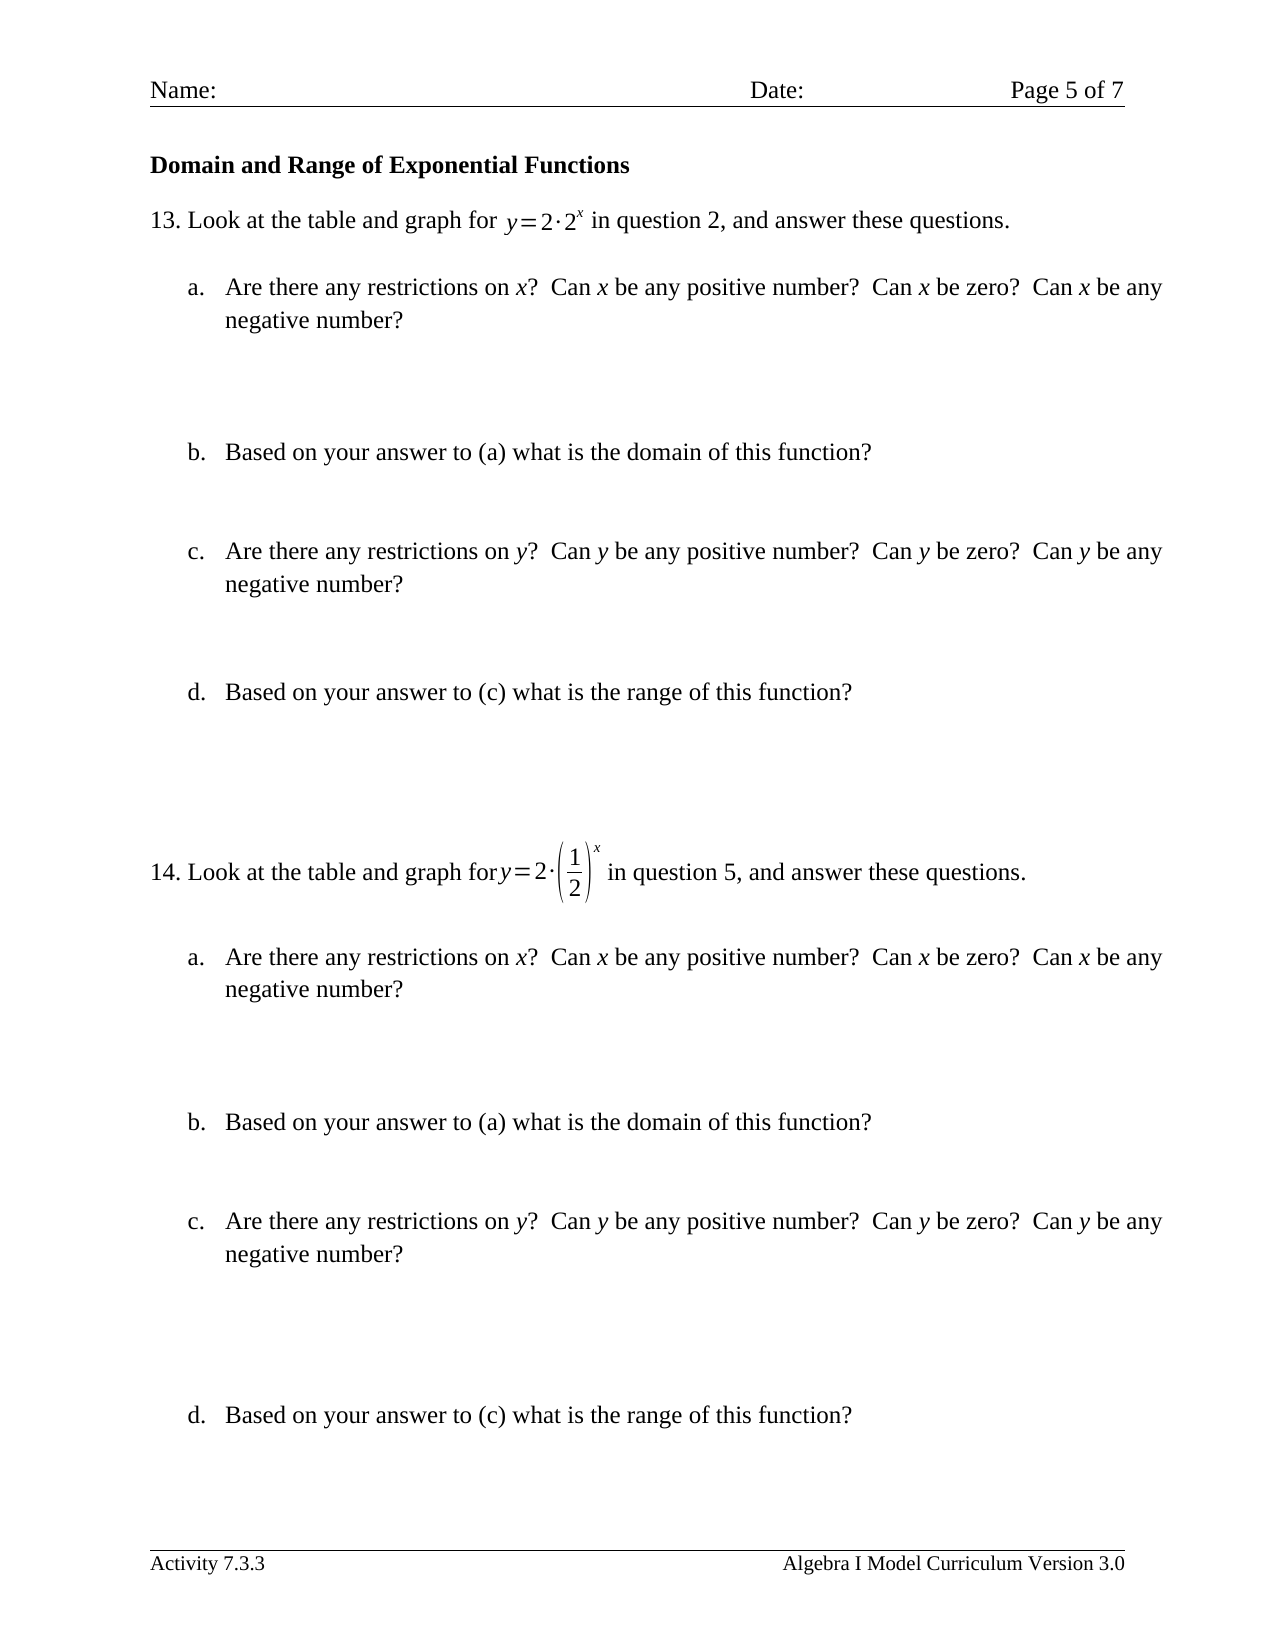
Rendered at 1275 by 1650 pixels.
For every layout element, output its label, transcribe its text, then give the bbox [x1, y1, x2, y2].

list Look at the table and graph for in question 5, and answer these questions. [150, 839, 1181, 904]
list Are there any restrictions on y? Can y be any positive number? Can y be zero? Can y be any negative number? [187, 536, 1181, 598]
list Based on your answer to (a) what is the domain of this function? [187, 437, 1181, 466]
list Based on your answer to (a) what is the domain of this function? [187, 1107, 1181, 1135]
list Look at the table and graph for in question 2, and answer these questions. [150, 204, 1181, 235]
text Domain and Range of Exponential Functions [150, 150, 1181, 179]
list Based on your answer to (c) what is the range of this function? [187, 677, 1181, 706]
list Are there any restrictions on y? Can y be any positive number? Can y be zero? Can y be any negative number? [187, 1206, 1181, 1267]
list Are there any restrictions on x? Can x be any positive number? Can x be zero? Can x be any negative number? [187, 272, 1181, 334]
list Based on your answer to (c) what is the range of this function? [187, 1400, 1181, 1429]
list Are there any restrictions on x? Can x be any positive number? Can x be zero? Can x be any negative number? [187, 942, 1181, 1003]
